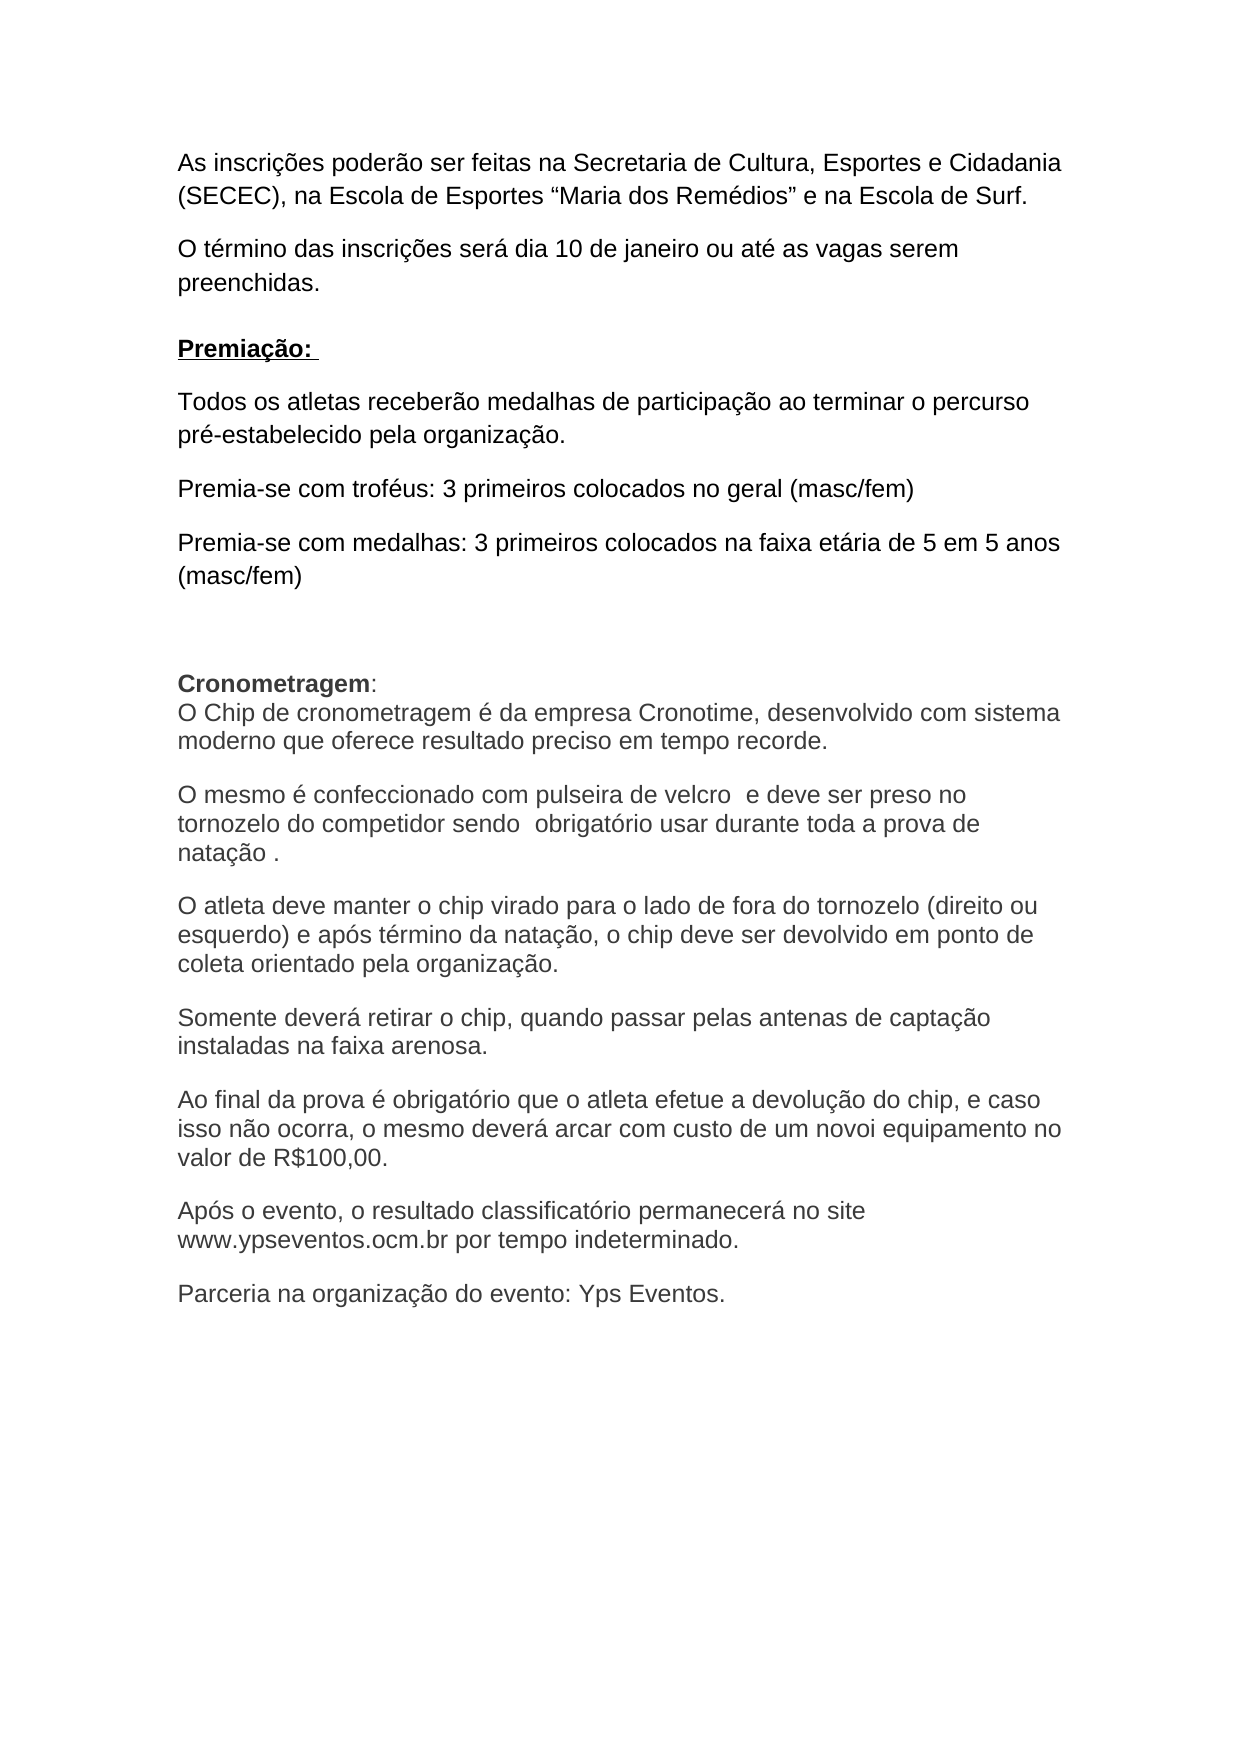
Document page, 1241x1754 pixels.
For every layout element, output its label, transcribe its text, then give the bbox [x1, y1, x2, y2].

text O atleta deve manter o chip virado para o lado de fora do tornozelo (direito ou esquerdo) e após término da natação, o chip deve ser devolvido em ponto de coleta orientado pela organização. [177, 891, 1063, 978]
text O mesmo é confeccionado com pulseira de velcro e deve ser preso no tornozelo do competidor sendo obrigatório usar durante toda a prova de natação . [177, 780, 1063, 866]
text Ao final da prova é obrigatório que o atleta efetue a devolução do chip, e caso isso não ocorra, o mesmo deverá arcar com custo de um novoi equipamento no valor de R$100,00. [177, 1085, 1063, 1171]
text Cronometragem: O Chip de cronometragem é da empresa Cronotime, desenvolvido com sistema moderno que oferece resultado preciso em tempo recorde. [177, 669, 1063, 755]
text Após o evento, o resultado classificatório permanecerá no site www.ypseventos.ocm.br por tempo indeterminado. [177, 1196, 1063, 1254]
text As inscrições poderão ser feitas na Secretaria de Cultura, Esportes e Cidadania (SECEC), na Escola de Esportes “Maria dos Remédios” e na Escola de Surf. [177, 148, 1063, 209]
text Premia-se com troféus: 3 primeiros colocados no geral (masc/fem) [177, 474, 1063, 503]
text Somente deverá retirar o chip, quando passar pelas antenas de captação instaladas na faixa arenosa. [177, 1003, 1063, 1060]
text Parceria na organização do evento: Yps Eventos. [177, 1279, 1063, 1308]
text Todos os atletas receberão medalhas de participação ao terminar o percurso pré-estabelecido pela organização. [177, 387, 1063, 449]
text O término das inscrições será dia 10 de janeiro ou até as vagas serem preenchidas. Premiação: [177, 234, 1063, 362]
text Premia-se com medalhas: 3 primeiros colocados na faixa etária de 5 em 5 anos (masc/fem) [177, 528, 1063, 590]
